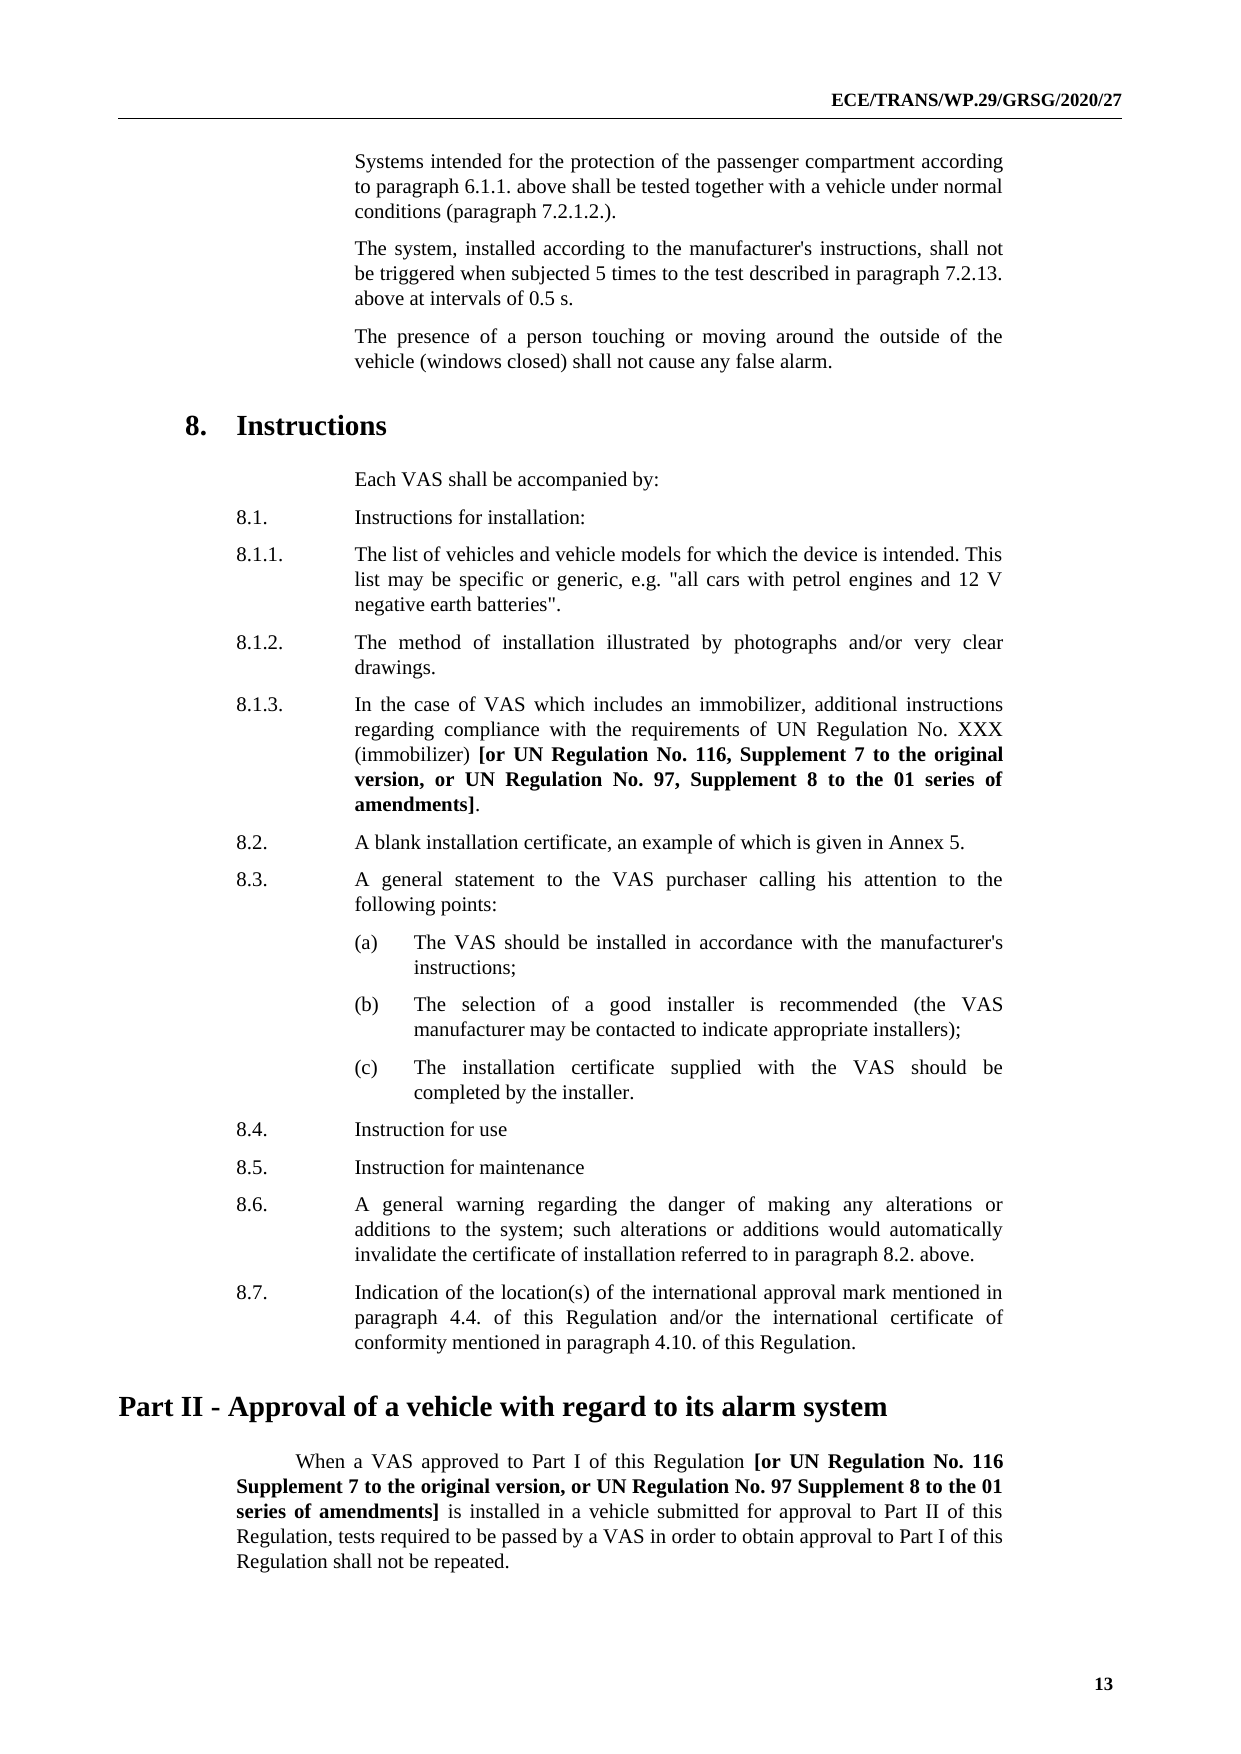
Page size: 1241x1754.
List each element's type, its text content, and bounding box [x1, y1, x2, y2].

text 8. Instructions [118, 410, 1004, 441]
text 8.1.3. In the case of VAS which includes an immobilizer, additional instructions regarding compliance with the requirements of UN Regulation No. XXX (immobilizer) [or UN Regulation No. 116, Supplement 7 to the original version, or UN Regulation No. 97, Supplement 8 to the 01 series of amendments]. [236, 691, 1004, 816]
text 8.3. A general statement to the VAS purchaser calling his attention to the following points: [236, 866, 1004, 916]
text (a) The VAS should be installed in accordance with the manufacturer's instructions; [236, 929, 1004, 979]
text 8.6. A general warning regarding the danger of making any alterations or additions to the system; such alterations or additions would automatically invalidate the certificate of installation referred to in paragraph 8.2. above. [236, 1191, 1004, 1266]
text 8.1.1. The list of vehicles and vehicle models for which the device is intended. This list may be specific or generic, e.g. "all cars with petrol engines and 12 V negative earth batteries". [236, 541, 1004, 616]
text Each VAS shall be accompanied by: [236, 466, 1004, 491]
text (b) The selection of a good installer is recommended (the VAS manufacturer may be contacted to indicate appropriate installers); [236, 991, 1004, 1041]
text Systems intended for the protection of the passenger compartment according to paragraph 6.1.1. above shall be tested together with a vehicle under normal conditions (paragraph 7.2.1.2.). [236, 148, 1004, 223]
text The presence of a person touching or moving around the outside of the vehicle (windows closed) shall not cause any false alarm. [236, 323, 1004, 373]
text (c) The installation certificate supplied with the VAS should be completed by the installer. [236, 1054, 1004, 1104]
text 8.5. Instruction for maintenance [236, 1154, 1004, 1179]
text 8.4. Instruction for use [236, 1116, 1004, 1141]
text The system, installed according to the manufacturer's instructions, shall not be triggered when subjected 5 times to the test described in paragraph 7.2.13. above at intervals of 0.5 s. [236, 235, 1004, 310]
text When a VAS approved to Part I of this Regulation [or UN Regulation No. 116 Supplement 7 to the original version, or UN Regulation No. 97 Supplement 8 to the 01 series of amendments] is installed in a vehicle submitted for approval to Part II of this Regulation, tests required to be passed by a VAS in order to obtain approval to Part I of this Regulation shall not be repeated. [236, 1448, 1004, 1573]
text 8.1. Instructions for installation: [236, 504, 1004, 529]
text 8.7. Indication of the location(s) of the international approval mark mentioned in paragraph 4.4. of this Regulation and/or the international certificate of conformity mentioned in paragraph 4.10. of this Regulation. [236, 1279, 1004, 1354]
text Part II - Approval of a vehicle with regard to its alarm system [118, 1391, 1019, 1423]
text 8.2. A blank installation certificate, an example of which is given in Annex 5. [236, 829, 1004, 854]
text 8.1.2. The method of installation illustrated by photographs and/or very clear drawings. [236, 629, 1004, 679]
